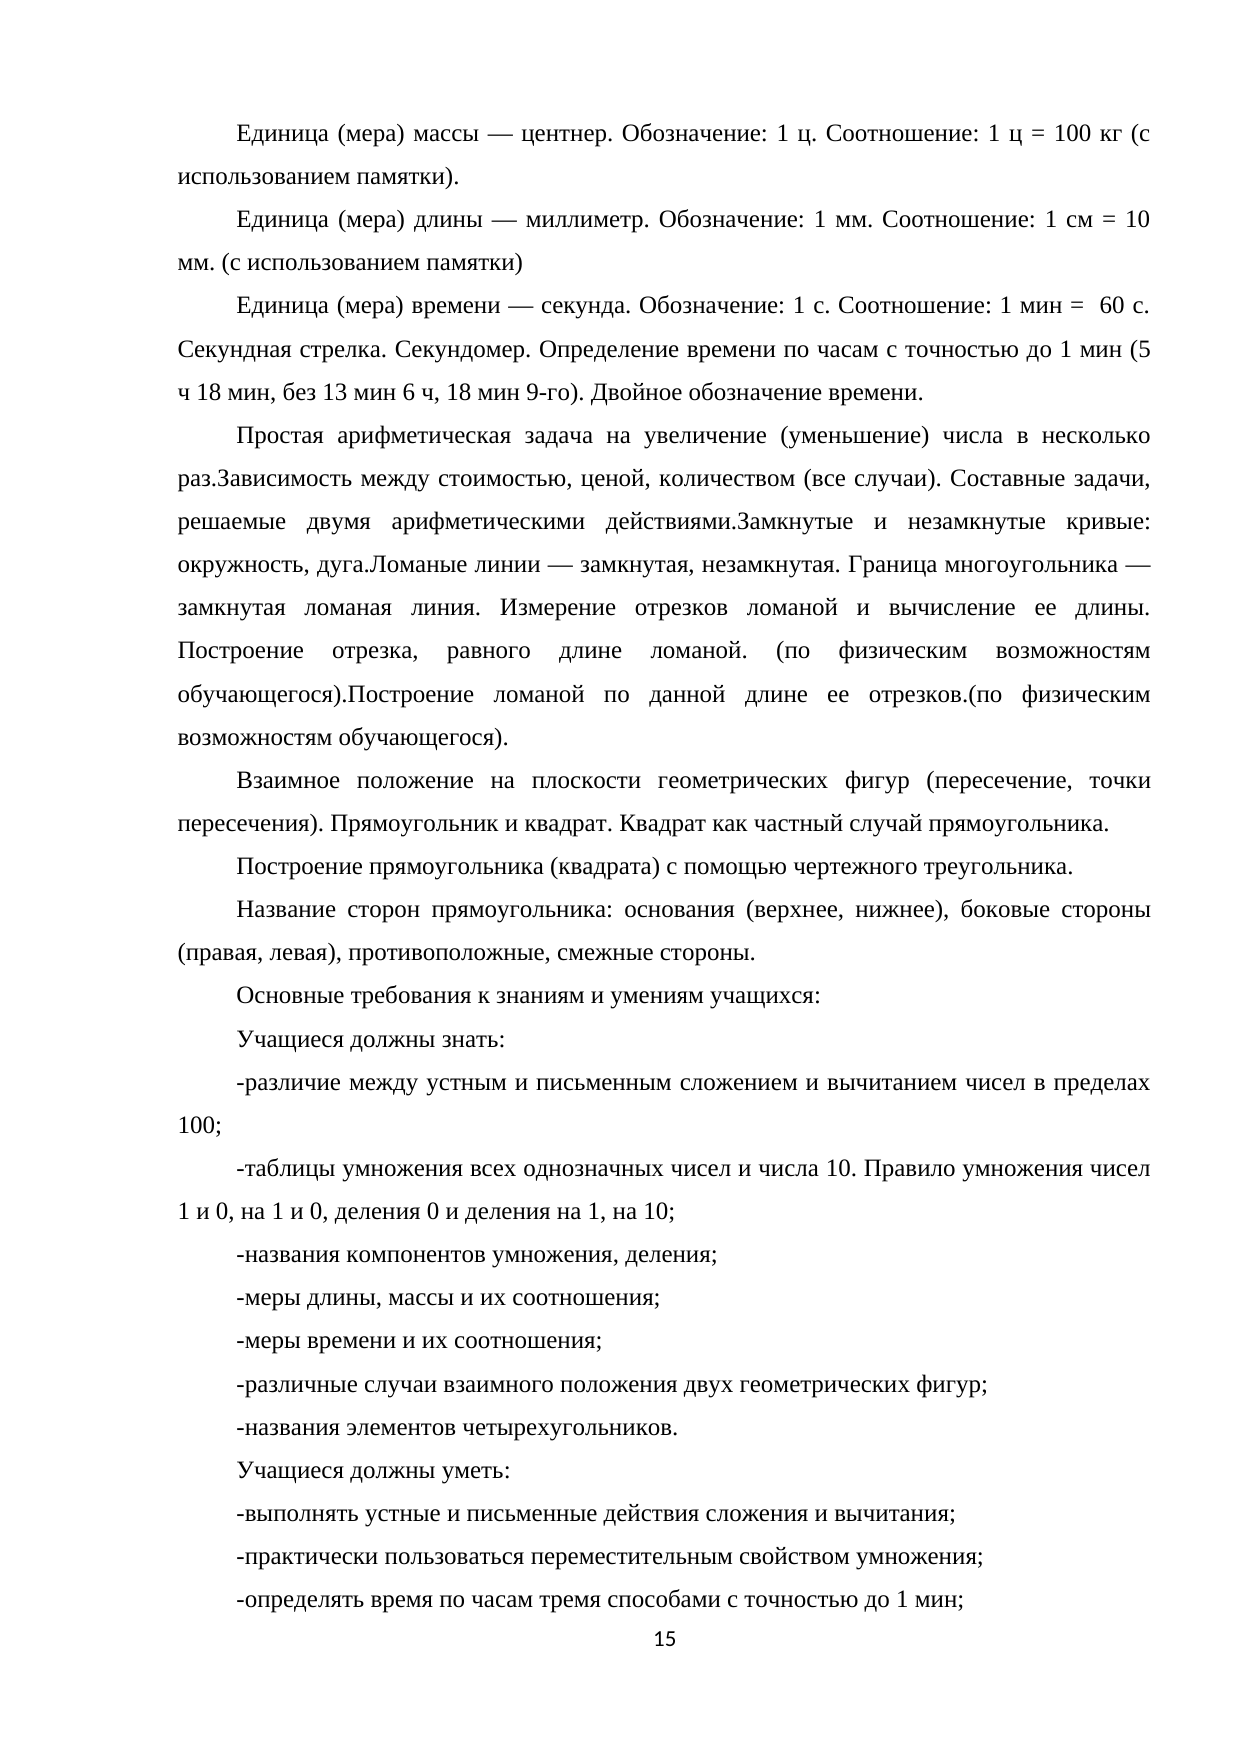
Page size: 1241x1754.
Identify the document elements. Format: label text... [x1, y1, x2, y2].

text Взаимное положение на плоскости геометрических фигур (пересечение, точки пересечения). Прямоугольник и квадрат. Квадрат как частный случай прямоугольника. [177, 765, 1152, 837]
text -названия компонентов умножения, деления; [177, 1239, 1152, 1268]
text -практически пользоваться переместительным свойством умножения; [177, 1541, 1152, 1570]
text Единица (мера) длины — миллиметр. Обозначение: 1 мм. Соотношение: 1 см = 10 мм. (с использованием памятки) [177, 204, 1152, 276]
text -таблицы умножения всех однозначных чисел и числа 10. Правило умножения чисел 1 и 0, на 1 и 0, деления 0 и деления на 1, на 10; [177, 1153, 1152, 1225]
text -меры длины, массы и их соотношения; [177, 1282, 1152, 1311]
text Учащиеся должны знать: [177, 1024, 1152, 1052]
text Построение прямоугольника (квадрата) с помощью чертежного треугольника. [177, 851, 1152, 880]
text -выполнять устные и письменные действия сложения и вычитания; [177, 1498, 1152, 1527]
text -различие между устным и письменным сложением и вычитанием чисел в пределах 100; [177, 1067, 1152, 1139]
text Основные требования к знаниям и умениям учащихся: [177, 981, 1152, 1009]
text Простая арифметическая задача на увеличение (уменьшение) числа в несколько раз.Зависимость между стоимостью, ценой, количеством (все случаи). Составные задачи, решаемые двумя арифметическими действиями.Замкнутые и незамкнутые кривые: окружность, дуга.Ломаные линии — замкнутая, незамкнутая. Граница многоугольника — замкнутая ломаная линия. Измерение отрезков ломаной и вычисление ее длины. Построение отрезка, равного длине ломаной. (по физическим возможностям обучающегося).Построение ломаной по данной длине ее отрезков.(по физическим возможностям обучающегося). [177, 420, 1152, 751]
text Учащиеся должны уметь: [177, 1455, 1152, 1484]
text Единица (мера) массы — центнер. Обозначение: 1 ц. Соотношение: 1 ц = 100 кг (с использованием памятки). [177, 118, 1152, 190]
text -названия элементов четырехугольников. [177, 1412, 1152, 1441]
text -определять время по часам тремя способами с точностью до 1 мин; [177, 1584, 1152, 1613]
text Единица (мера) времени — секунда. Обозначение: 1 с. Соотношение: 1 мин = 60 с. Секундная стрелка. Секундомер. Определение времени по часам с точностью до 1 мин (5 ч 18 мин, без 13 мин 6 ч, 18 мин 9-го). Двойное обозначение времени. [177, 291, 1152, 406]
text -меры времени и их соотношения; [177, 1326, 1152, 1354]
text -различные случаи взаимного положения двух геометрических фигур; [177, 1369, 1152, 1397]
text Название сторон прямоугольника: основания (верхнее, нижнее), боковые стороны (правая, левая), противоположные, смежные стороны. [177, 894, 1152, 966]
